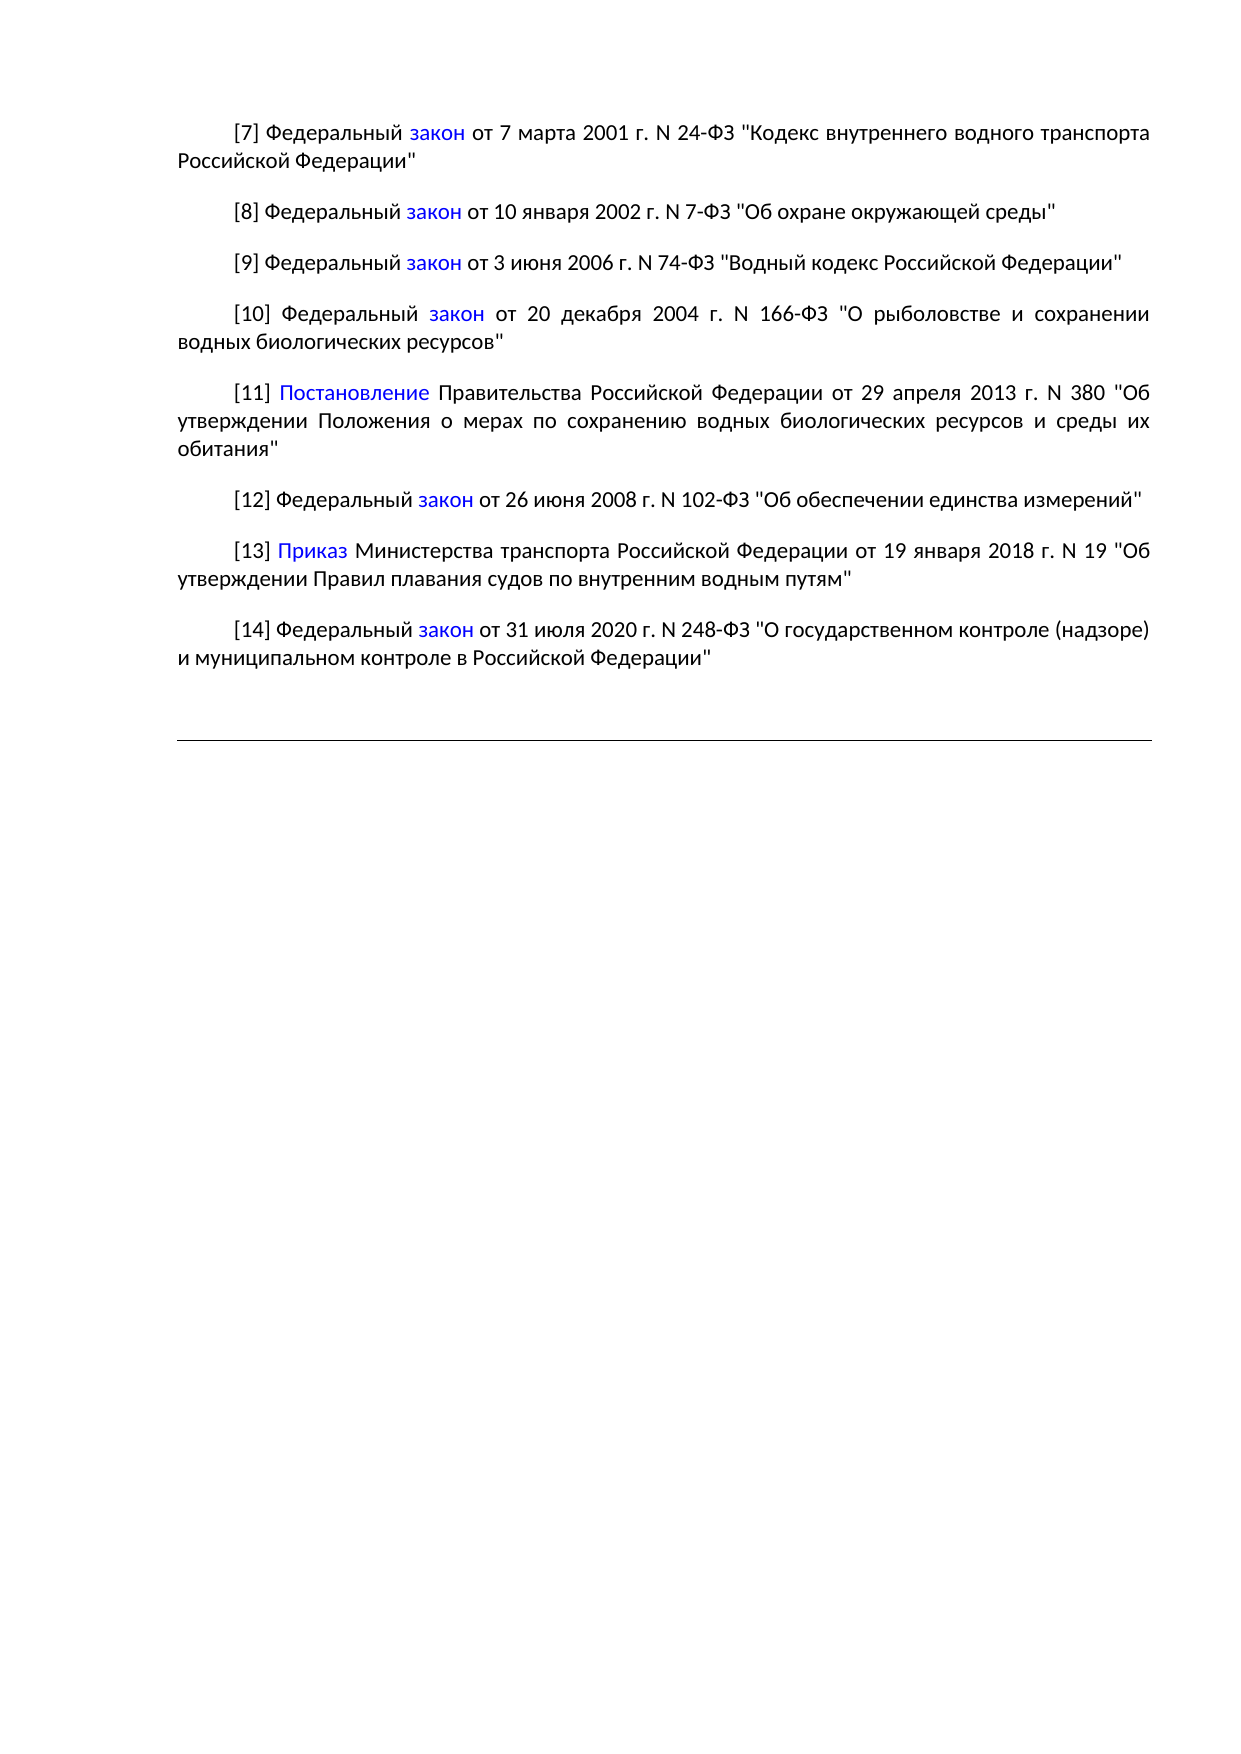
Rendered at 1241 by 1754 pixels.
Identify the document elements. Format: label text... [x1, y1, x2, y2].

text [12] Федеральный закон от 26 июня 2008 г. N 102-ФЗ "Об обеспечении единства измерений" [177, 485, 1152, 513]
text [8] Федеральный закон от 10 января 2002 г. N 7-ФЗ "Об охране окружающей среды" [177, 197, 1152, 225]
text [9] Федеральный закон от 3 июня 2006 г. N 74-ФЗ "Водный кодекс Российской Федерации" [177, 248, 1152, 276]
text [14] Федеральный закон от 31 июля 2020 г. N 248-ФЗ "О государственном контроле (надзоре) и муниципальном контроле в Российской Федерации" [177, 615, 1152, 671]
text [11] Постановление Правительства Российской Федерации от 29 апреля 2013 г. N 380 "Об утверждении Положения о мерах по сохранению водных биологических ресурсов и среды их обитания" [177, 378, 1152, 462]
text [7] Федеральный закон от 7 марта 2001 г. N 24-ФЗ "Кодекс внутреннего водного транспорта Российской Федерации" [177, 118, 1152, 174]
text [10] Федеральный закон от 20 декабря 2004 г. N 166-ФЗ "О рыболовстве и сохранении водных биологических ресурсов" [177, 299, 1152, 355]
text [13] Приказ Министерства транспорта Российской Федерации от 19 января 2018 г. N 19 "Об утверждении Правил плавания судов по внутренним водным путям" [177, 536, 1152, 592]
